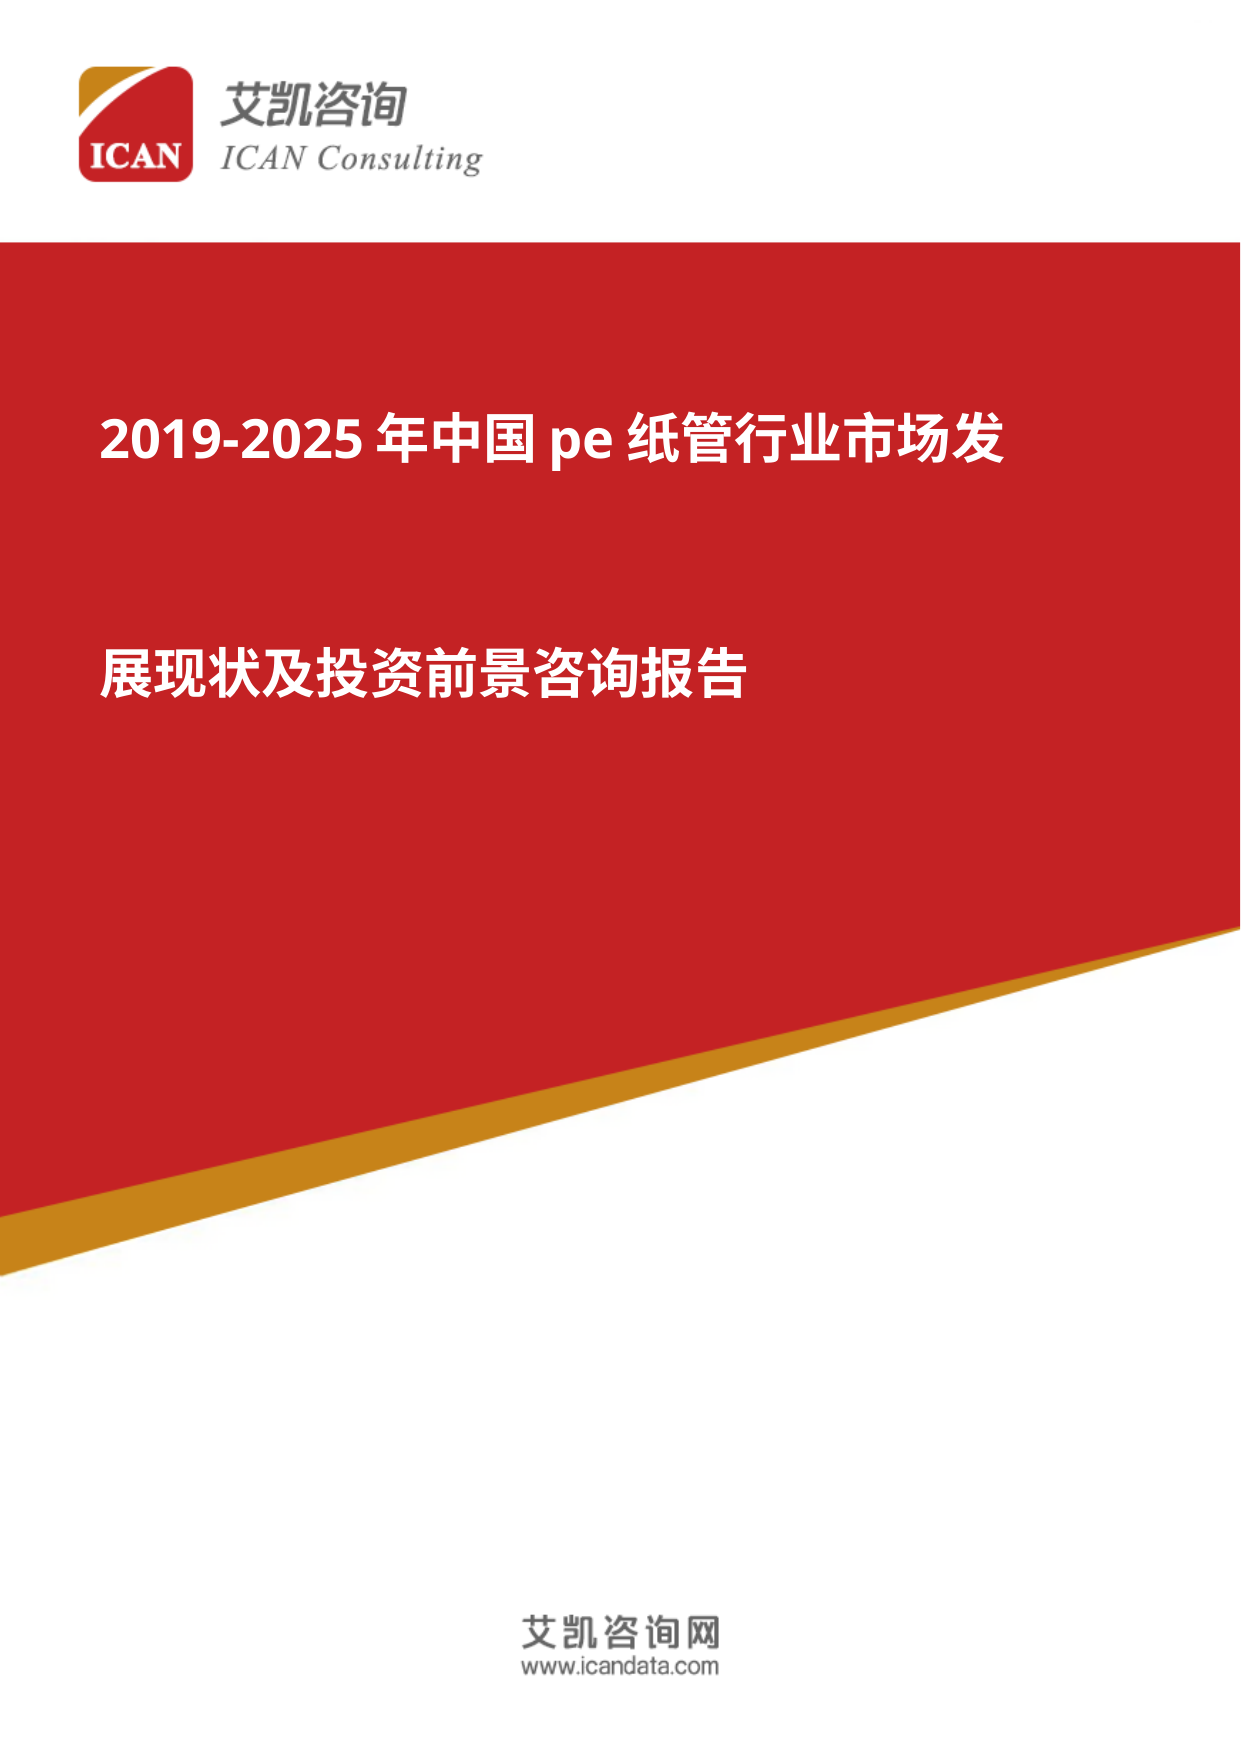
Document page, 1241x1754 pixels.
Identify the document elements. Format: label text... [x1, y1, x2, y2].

subtitle 2019-2025年中国pe纸管行业市场发展现状及投资前景咨询报告 [99, 386, 1053, 718]
picture [0, 5, 1241, 1754]
